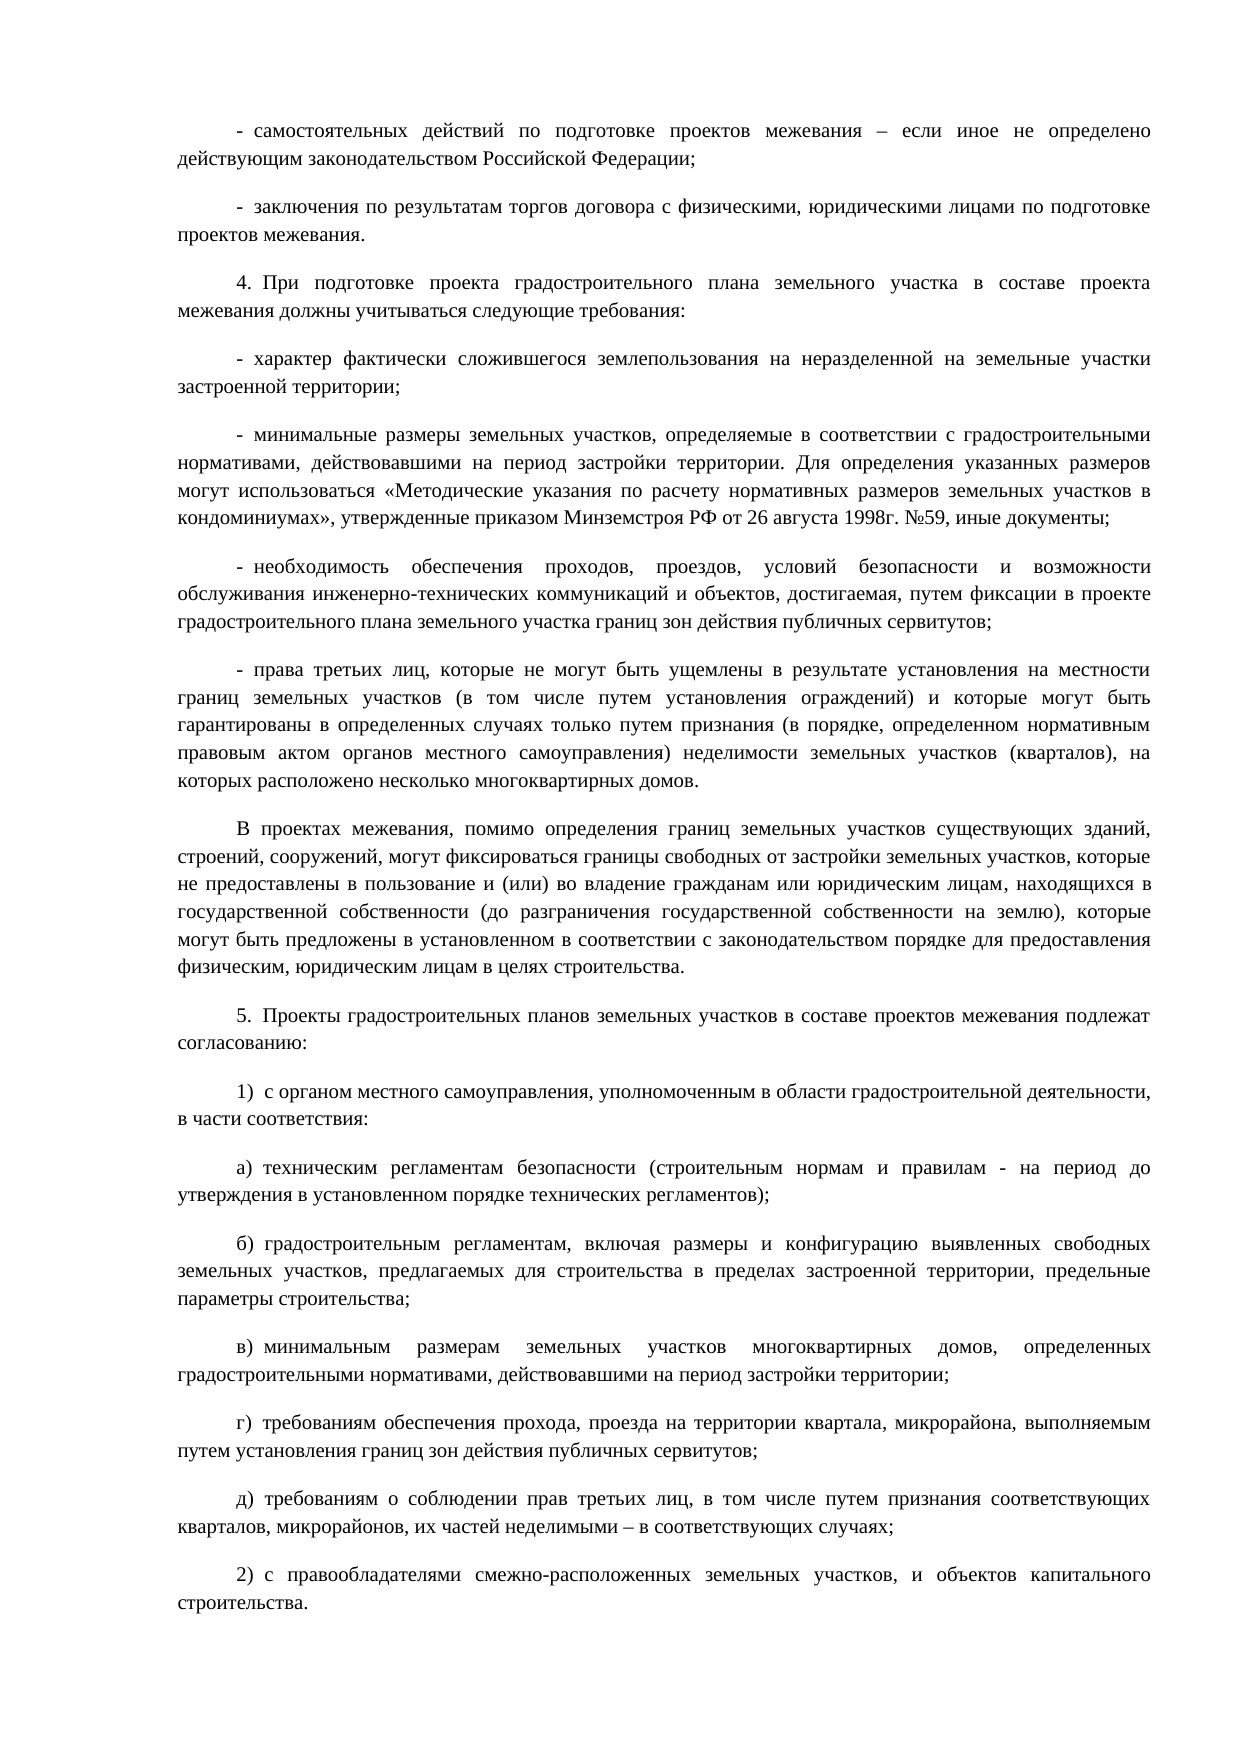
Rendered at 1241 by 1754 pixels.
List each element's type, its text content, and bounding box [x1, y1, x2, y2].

text - самостоятельных действий по подготовке проектов межевания – если иное не определено действующим законодательством Российской Федерации; [177, 118, 1152, 170]
text в) минимальным размерам земельных участков многоквартирных домов, определенных градостроительными нормативами, действовавшими на период застройки территории; [177, 1334, 1152, 1386]
text 4. При подготовке проекта градостроительного плана земельного участка в составе проекта межевания должны учитываться следующие требования: [177, 270, 1152, 322]
text - характер фактически сложившегося землепользования на неразделенной на земельные участки застроенной территории; [177, 346, 1152, 398]
text 2) с правообладателями смежно-расположенных земельных участков, и объектов капитального строительства. [177, 1562, 1152, 1614]
text - минимальные размеры земельных участков, определяемые в соответствии с градостроительными нормативами, действовавшими на период застройки территории. Для определения указанных размеров могут использоваться «Методические указания по расчету нормативных размеров земельных участков в кондоминиумах», утвержденные приказом Минземстроя РФ от 26 августа 1998г. №59, иные документы; [177, 422, 1152, 529]
text а) техническим регламентам безопасности (строительным нормам и правилам - на период до утверждения в установленном порядке технических регламентов); [177, 1154, 1152, 1206]
text В проектах межевания, помимо определения границ земельных участков существующих зданий, строений, сооружений, могут фиксироваться границы свободных от застройки земельных участков, которые не предоставлены в пользование и (или) во владение гражданам или юридическим лицам, находящихся в государственной собственности (до разграничения государственной собственности на землю), которые могут быть предложены в установленном в соответствии с законодательством порядке для предоставления физическим, юридическим лицам в целях строительства. [177, 816, 1152, 978]
text 5. Проекты градостроительных планов земельных участков в составе проектов межевания подлежат согласованию: [177, 1002, 1152, 1054]
text - необходимость обеспечения проходов, проездов, условий безопасности и возможности обслуживания инженерно-технических коммуникаций и объектов, достигаемая, путем фиксации в проекте градостроительного плана земельного участка границ зон действия публичных сервитутов; [177, 553, 1152, 633]
text - заключения по результатам торгов договора с физическими, юридическими лицами по подготовке проектов межевания. [177, 194, 1152, 246]
text б) градостроительным регламентам, включая размеры и конфигурацию выявленных свободных земельных участков, предлагаемых для строительства в пределах застроенной территории, предельные параметры строительства; [177, 1231, 1152, 1310]
text 1) с органом местного самоуправления, уполномоченным в области градостроительной деятельности, в части соответствия: [177, 1078, 1152, 1130]
text г) требованиям обеспечения прохода, проезда на территории квартала, микрорайона, выполняемым путем установления границ зон действия публичных сервитутов; [177, 1410, 1152, 1462]
text - права третьих лиц, которые не могут быть ущемлены в результате установления на местности границ земельных участков (в том числе путем установления ограждений) и которые могут быть гарантированы в определенных случаях только путем признания (в порядке, определенном нормативным правовым актом органов местного самоуправления) неделимости земельных участков (кварталов), на которых расположено несколько многоквартирных домов. [177, 657, 1152, 792]
text д) требованиям о соблюдении прав третьих лиц, в том числе путем признания соответствующих кварталов, микрорайонов, их частей неделимыми – в соответствующих случаях; [177, 1486, 1152, 1538]
